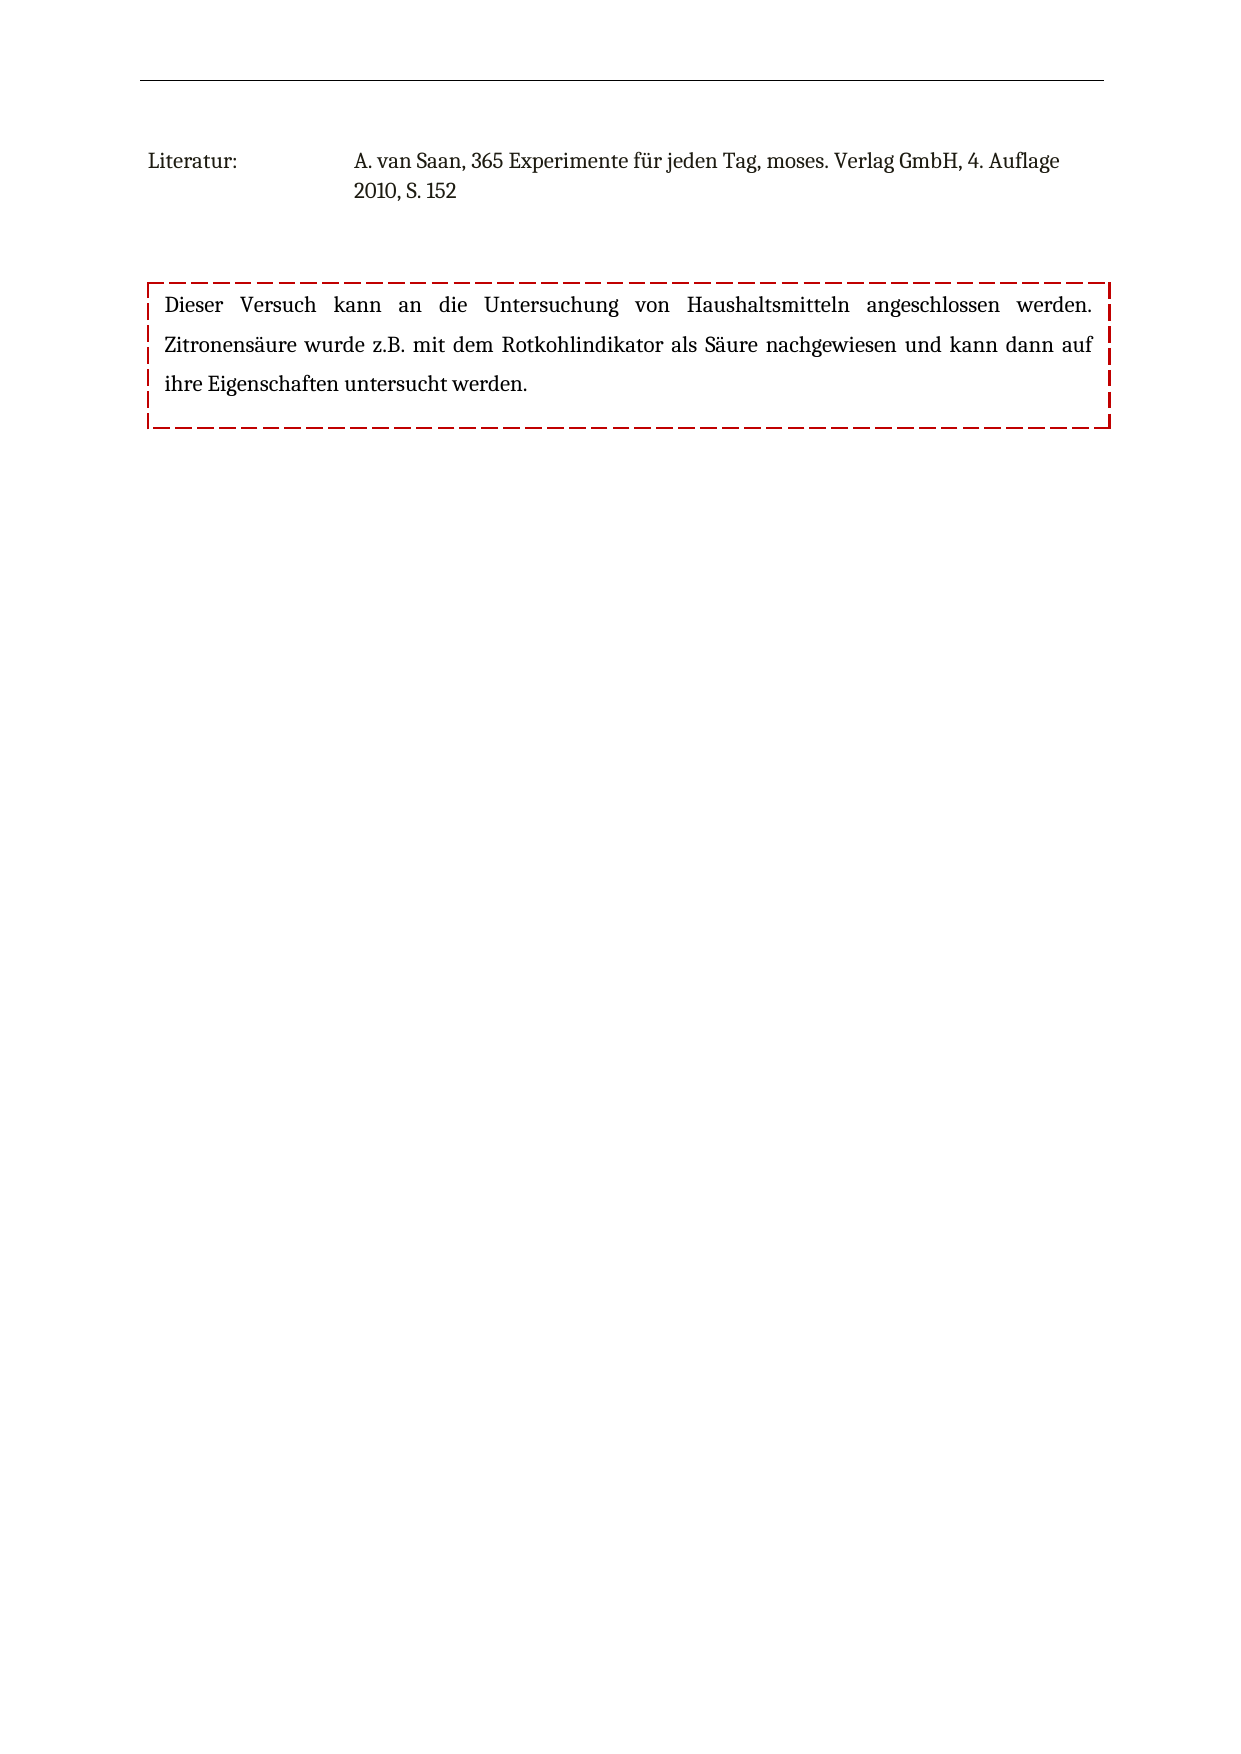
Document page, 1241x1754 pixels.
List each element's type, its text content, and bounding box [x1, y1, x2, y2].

text Literatur: A. van Saan, 365 Experimente für jeden Tag, moses. Verlag GmbH, 4. Auflage 2010, S. 152 [148, 148, 1093, 204]
